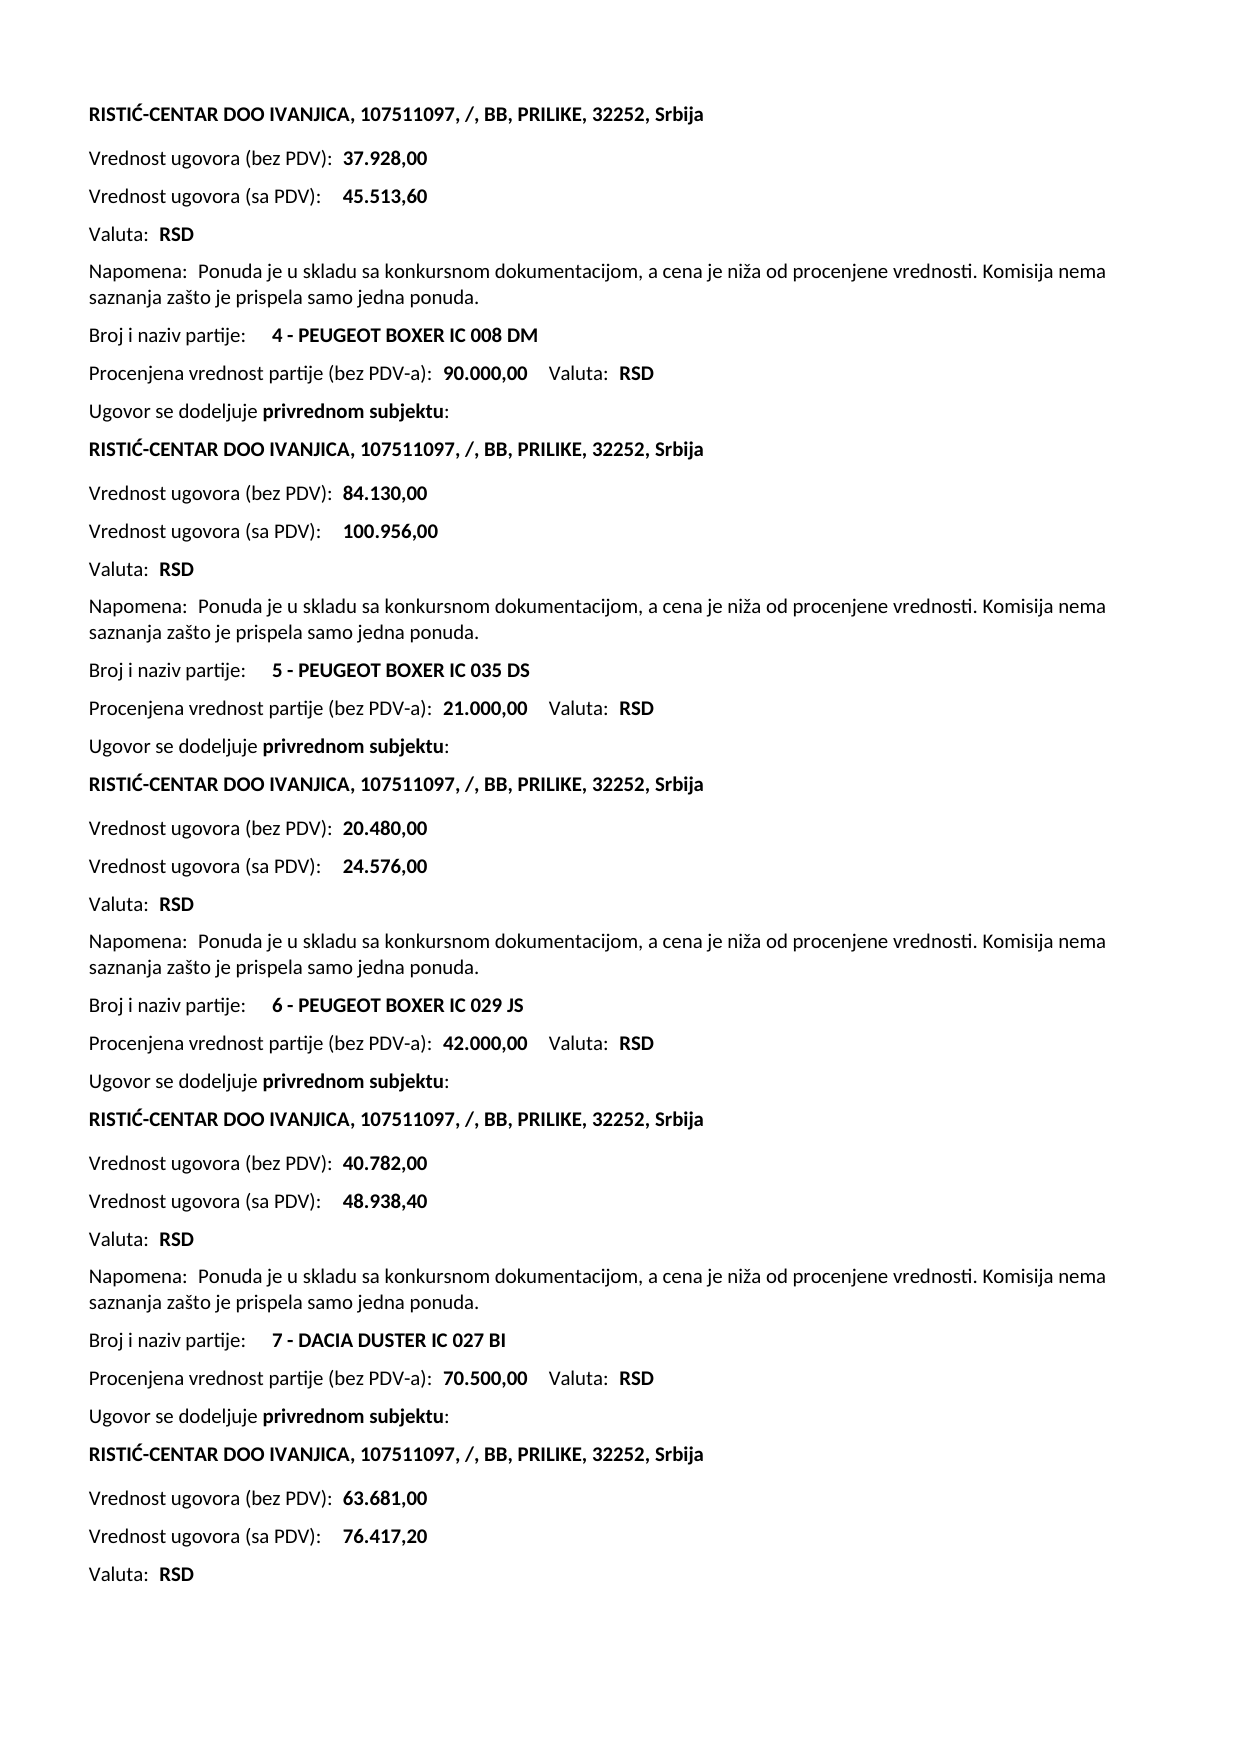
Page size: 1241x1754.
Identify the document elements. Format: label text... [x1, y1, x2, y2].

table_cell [89, 1321, 1152, 1599]
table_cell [89, 95, 1152, 316]
table_cell Broj i naziv partije: 6 - PEUGEOT BOXER IC 029 JS Procenjena vrednost partije (bez PDV-a): 42.000,00 Valuta: RSD Ugovor se dodeljuje privrednom subjektu: Vrednost ugovora (bez PDV): 40.782,00 Vrednost ugovora (sa PDV): 48.938,40 Valuta: RSD Napomena: Ponuda je u skladu sa konkursnom dokumentacijom, a cena je niža od procenjene vrednosti. Komisija nema saznanja zašto je prispela samo jedna ponuda. [89, 986, 1152, 1321]
table_cell Broj i naziv partije: 4 - PEUGEOT BOXER IC 008 DM Procenjena vrednost partije (bez PDV-a): 90.000,00 Valuta: RSD Ugovor se dodeljuje privrednom subjektu: Vrednost ugovora (bez PDV): 84.130,00 Vrednost ugovora (sa PDV): 100.956,00 Valuta: RSD Napomena: Ponuda je u skladu sa konkursnom dokumentacijom, a cena je niža od procenjene vrednosti. Komisija nema saznanja zašto je prispela samo jedna ponuda. [89, 316, 1152, 651]
table_cell Broj i naziv partije: 5 - PEUGEOT BOXER IC 035 DS Procenjena vrednost partije (bez PDV-a): 21.000,00 Valuta: RSD Ugovor se dodeljuje privrednom subjektu: Vrednost ugovora (bez PDV): 20.480,00 Vrednost ugovora (sa PDV): 24.576,00 Valuta: RSD Napomena: Ponuda je u skladu sa konkursnom dokumentacijom, a cena je niža od procenjene vrednosti. Komisija nema saznanja zašto je prispela samo jedna ponuda. [89, 651, 1152, 986]
